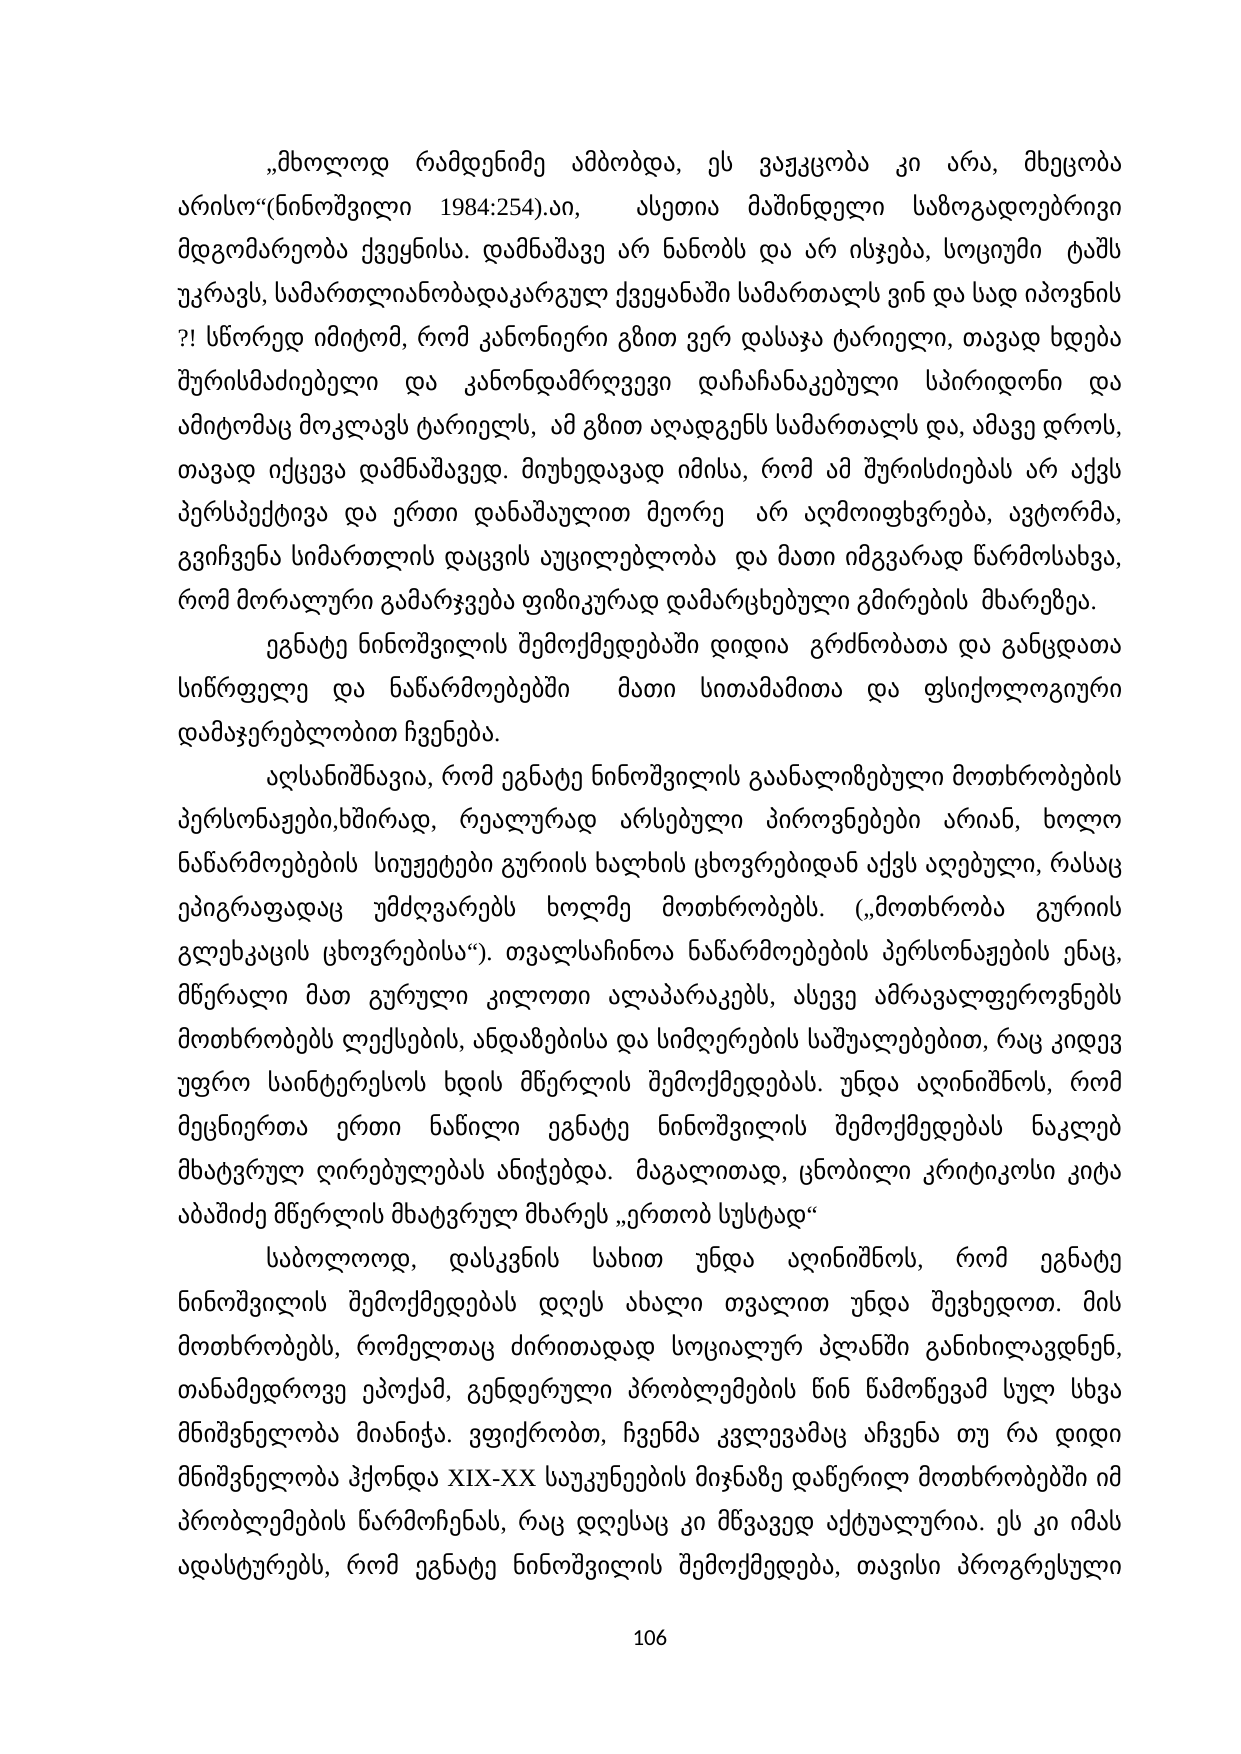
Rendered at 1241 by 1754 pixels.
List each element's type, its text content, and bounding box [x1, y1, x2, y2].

text „მხოლოდ რამდენიმე ამბობდა, ეს ვაჟკცობა კი არა, მხეცობა არისო“(ნინოშვილი 1984:254).აი, ასეთია მაშინდელი საზოგადოებრივი მდგომარეობა ქვეყნისა. დამნაშავე არ ნანობს და არ ისჯება, სოციუმი ტაშს უკრავს, სამართლიანობადაკარგულ ქვეყანაში სამართალს ვინ და სად იპოვნის ?! სწორედ იმიტომ, რომ კანონიერი გზით ვერ დასაჯა ტარიელი, თავად ხდება შურისმაძიებელი და კანონდამრღვევი დაჩაჩანაკებული სპირიდონი და ამიტომაც მოკლავს ტარიელს, ამ გზით აღადგენს სამართალს და, ამავე დროს, თავად იქცევა დამნაშავედ. მიუხედავად იმისა, რომ ამ შურისძიებას არ აქვს პერსპექტივა და ერთი დანაშაულით მეორე არ აღმოიფხვრება, ავტორმა, გვიჩვენა სიმართლის დაცვის აუცილებლობა და მათი იმგვარად წარმოსახვა, რომ მორალური გამარჯვება ფიზიკურად დამარცხებული გმირების მხარეზეა. [177, 148, 1122, 616]
text ეგნატე ნინოშვილის შემოქმედებაში დიდია გრძნობათა და განცდათა სიწრფელე და ნაწარმოებებში მათი სითამამითა და ფსიქოლოგიური დამაჯერებლობით ჩვენება. [177, 630, 1122, 747]
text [177, 1244, 1122, 1580]
text აღსანიშნავია, რომ ეგნატე ნინოშვილის გაანალიზებული მოთხრობების პერსონაჟები,ხშირად, რეალურად არსებული პიროვნებები არიან, ხოლო ნაწარმოებების სიუჟეტები გურიის ხალხის ცხოვრებიდან აქვს აღებული, რასაც ეპიგრაფადაც უმძღვარებს ხოლმე მოთხრობებს. („მოთხრობა გურიის გლეხკაცის ცხოვრებისა“). თვალსაჩინოა ნაწარმოებების პერსონაჟების ენაც, მწერალი მათ გურული კილოთი ალაპარაკებს, ასევე ამრავალფეროვნებს მოთხრობებს ლექსების, ანდაზებისა და სიმღერების საშუალებებით, რაც კიდევ უფრო საინტერესოს ხდის მწერლის შემოქმედებას. უნდა აღინიშნოს, რომ მეცნიერთა ერთი ნაწილი ეგნატე ნინოშვილის შემოქმედებას ნაკლებ მხატვრულ ღირებულებას ანიჭებდა. მაგალითად, ცნობილი კრიტიკოსი კიტა აბაშიძე მწერლის მხატვრულ მხარეს „ერთობ სუსტად“ [177, 762, 1122, 1229]
